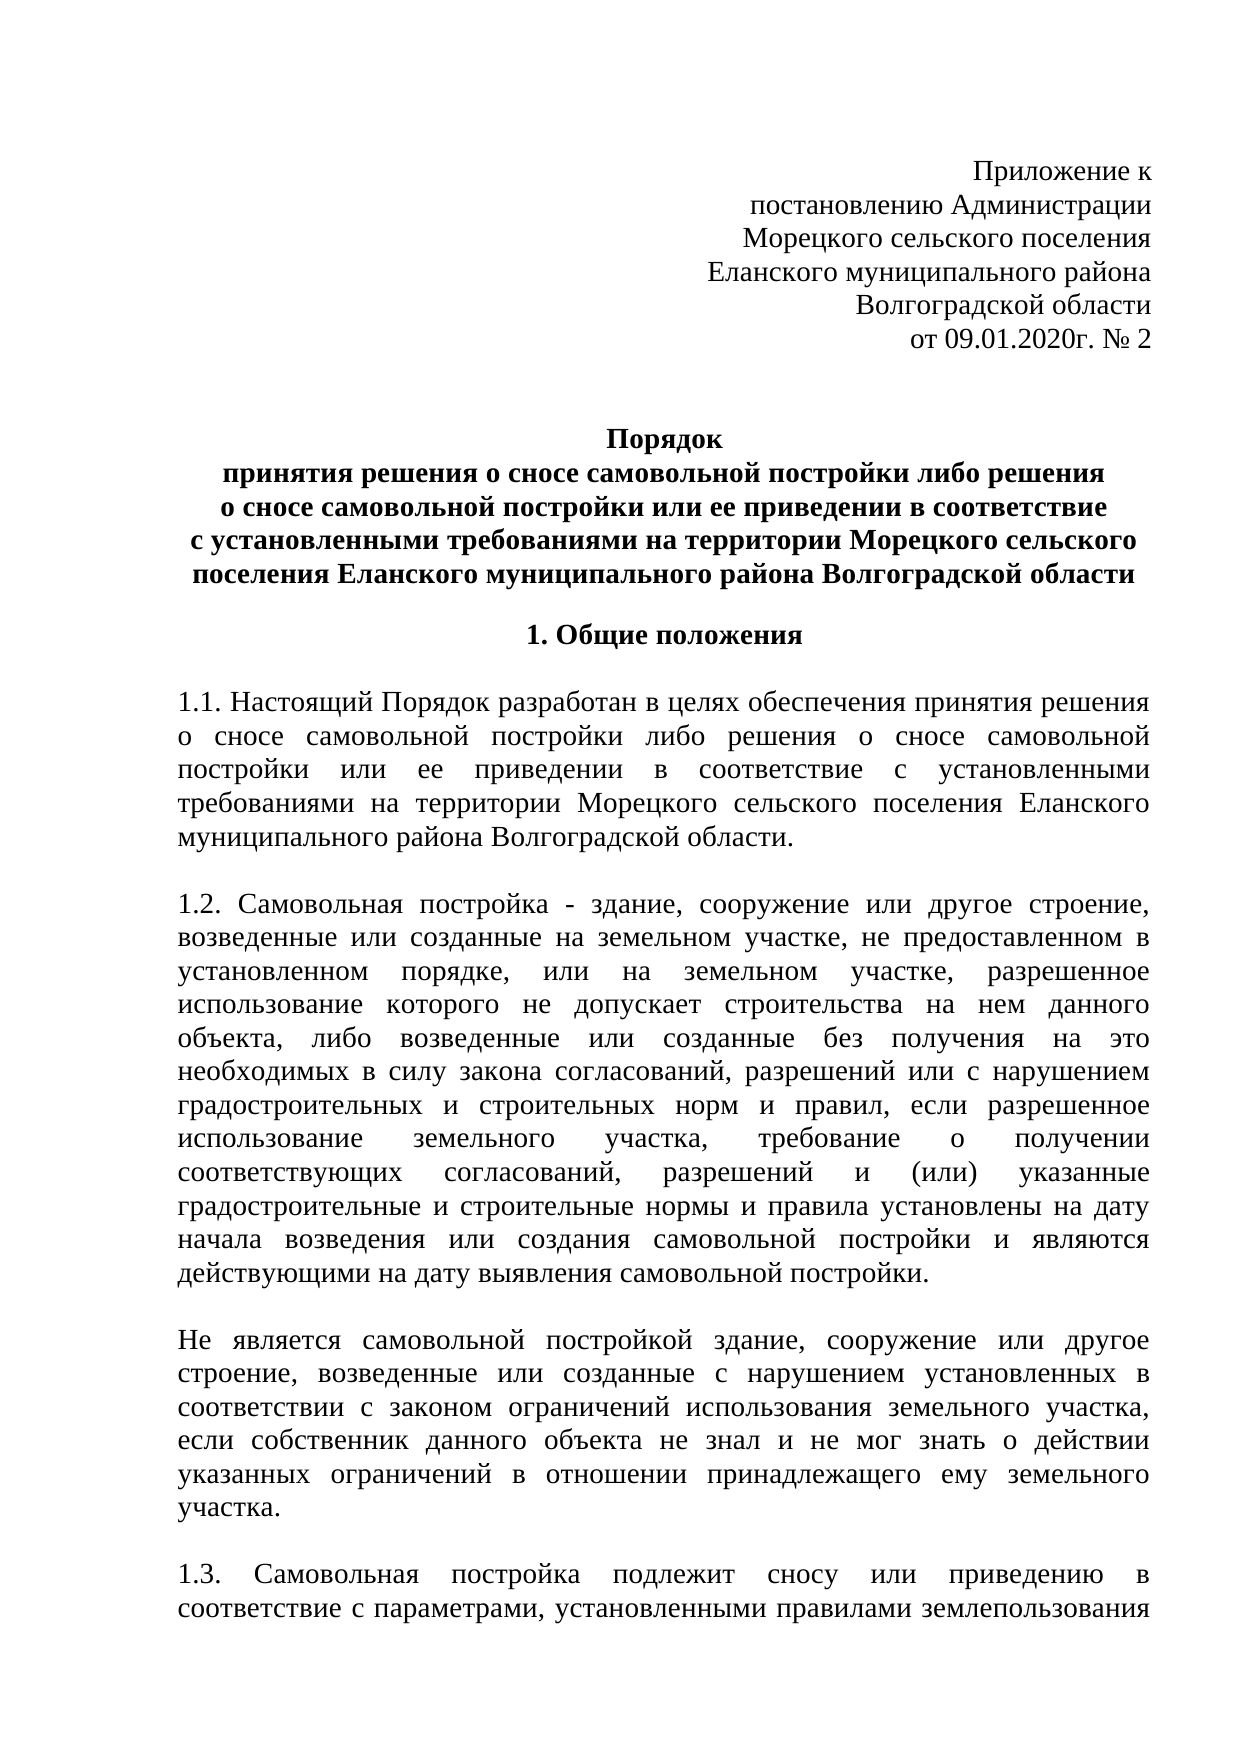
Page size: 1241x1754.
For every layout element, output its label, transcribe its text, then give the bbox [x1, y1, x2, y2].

text о сносе самовольной постройки или ее приведении в соответствие [177, 489, 1152, 522]
table_cell постановлению Администрации Морецкого сельского поселения Еланского муниципального района Волгоградской области от 09.01.2020г. № 2 [650, 187, 1163, 354]
text 1.1. Настоящий Порядок разработан в целях обеспечения принятия решения о сносе самовольной постройки либо решения о сносе самовольной постройки или ее приведении в соответствие с установленными требованиями на территории Морецкого сельского поселения Еланского муниципального района Волгоградской области. [177, 651, 1152, 852]
text 1. Общие положения [177, 617, 1152, 651]
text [177, 1557, 1152, 1624]
text принятия решения о сносе самовольной постройки либо решения [177, 455, 1152, 489]
text Не является самовольной постройкой здание, сооружение или другое строение, возведенные или созданные с нарушением установленных в соответствии с законом ограничений использования земельного участка, если собственник данного объекта не знал и не мог знать о действии указанных ограничений в отношении принадлежащего ему земельного участка. [177, 1288, 1152, 1523]
text Порядок [177, 422, 1152, 455]
table_header Приложение к [650, 153, 1163, 187]
text 1.2. Самовольная постройка - здание, сооружение или другое строение, возведенные или созданные на земельном участке, не предоставленном в установленном порядке, или на земельном участке, разрешенное использование которого не допускает строительства на нем данного объекта, либо возведенные или созданные без получения на это необходимых в силу закона согласований, разрешений или с нарушением градостроительных и строительных норм и правил, если разрешенное использование земельного участка, требование о получении соответствующих согласований, разрешений и (или) указанные градостроительные и строительные нормы и правила установлены на дату начала возведения или создания самовольной постройки и являются действующими на дату выявления самовольной постройки. [177, 852, 1152, 1288]
text с установленными требованиями на территории Морецкого сельского поселения Еланского муниципального района Волгоградской области [177, 522, 1152, 617]
